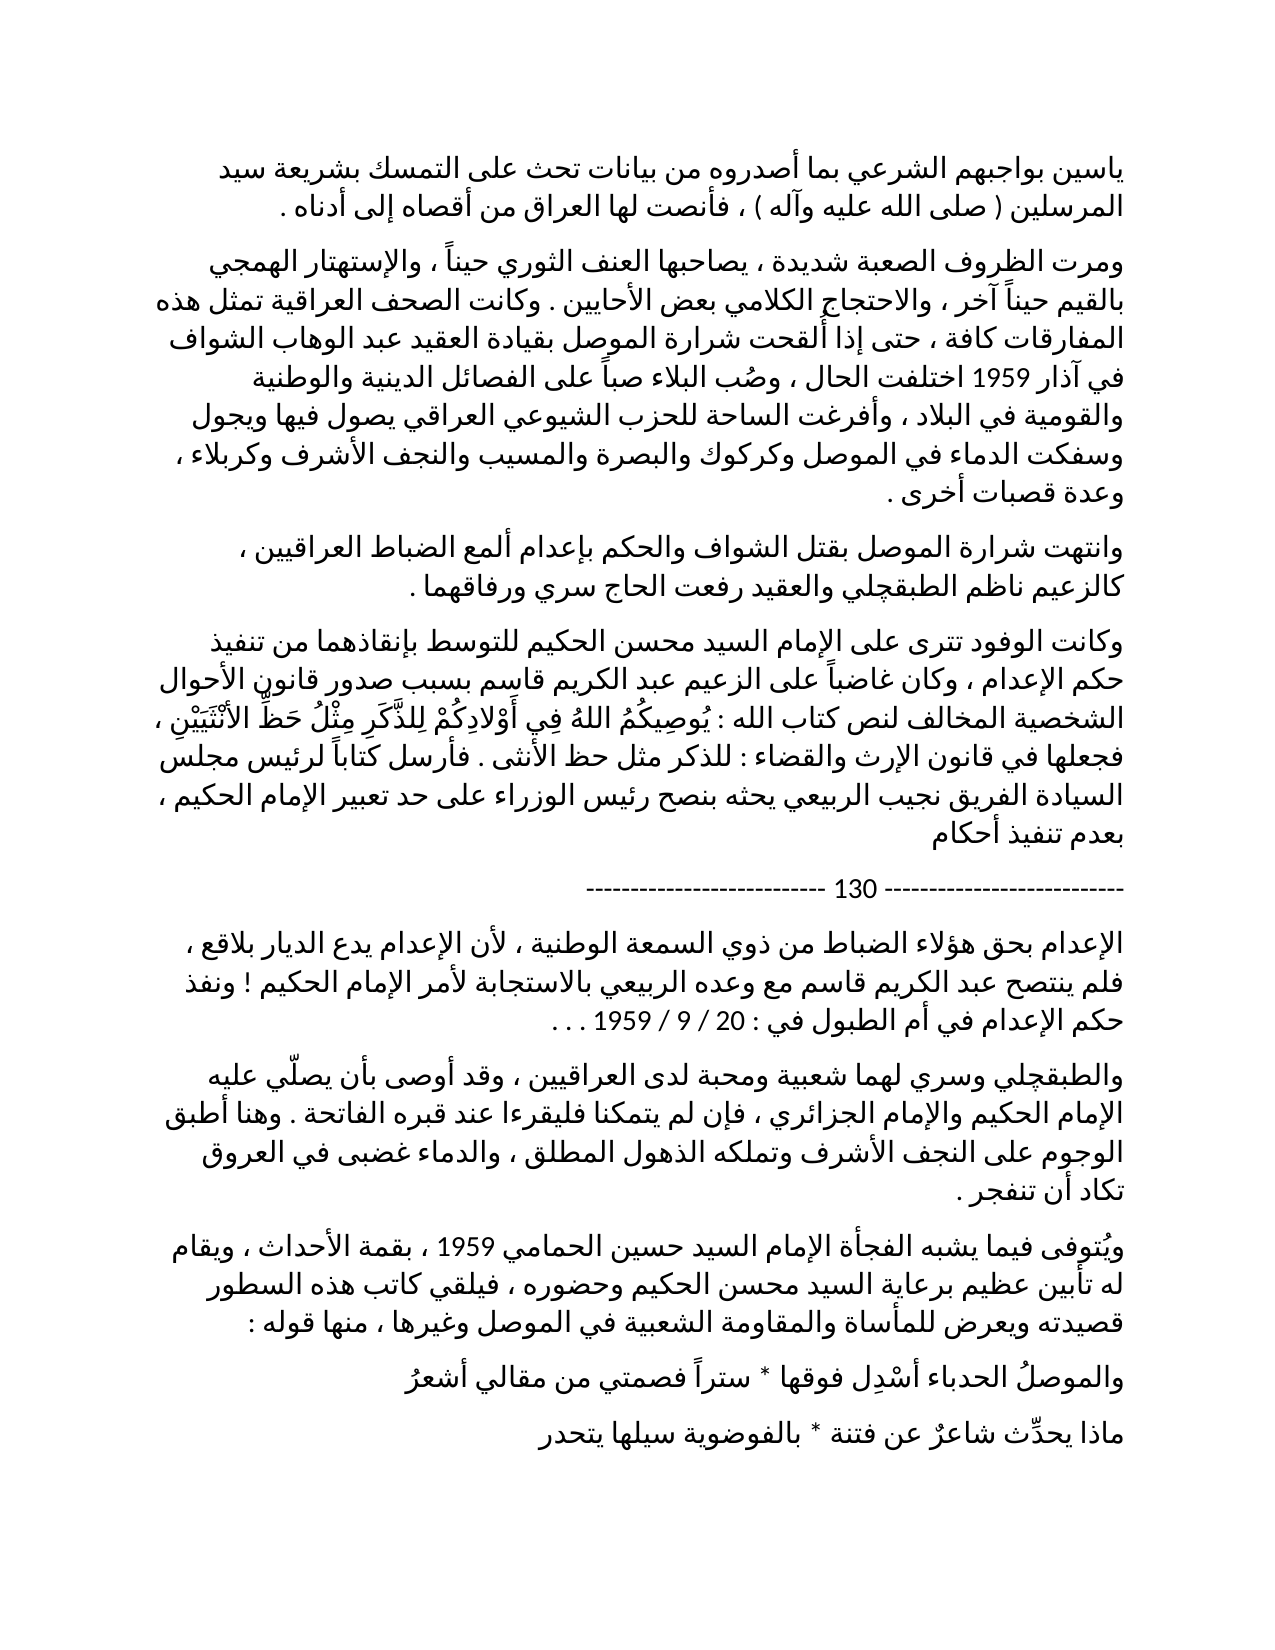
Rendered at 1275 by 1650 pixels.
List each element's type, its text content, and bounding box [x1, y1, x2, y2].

text وانتهت شرارة الموصل بقتل الشواف والحكم بإعدام ألمع الضباط العراقيين ، كالزعيم ناظم الطبقچلي والعقيد رفعت الحاج سري ورفاقهما . [150, 529, 1125, 603]
text والطبقچلي وسري لهما شعبية ومحبة لدى العراقيين ، وقد أوصى بأن يصلّي عليه الإمام الحكيم والإمام الجزائري ، فإن لم يتمكنا فليقرءا عند قبره الفاتحة . وهنا أطبق الوجوم على النجف الأشرف وتملكه الذهول المطلق ، والدماء غضبى في العروق تكاد أن تنفجر . [150, 1057, 1125, 1208]
text الإعدام بحق هؤلاء الضباط من ذوي السمعة الوطنية ، لأن الإعدام يدع الديار بلاقع ، فلم ينتصح عبد الكريم قاسم مع وعده الربيعي بالاستجابة لأمر الإمام الحكيم ! ونفذ حكم الإعدام في أم الطبول في : 20 / 9 / 1959 . . . [150, 925, 1125, 1038]
text --------------------------- 130 --------------------------- [150, 870, 1125, 906]
text والموصلُ الحدباء أسْدِل فوقها * ستراً فصمتي من مقالي أشعرُ [150, 1359, 1125, 1395]
text ويُتوفى فيما يشبه الفجأة الإمام السيد حسين الحمامي 1959 ، بقمة الأحداث ، ويقام له تأبين عظيم برعاية السيد محسن الحكيم وحضوره ، فيلقي كاتب هذه السطور قصيدته ويعرض للمأساة والمقاومة الشعبية في الموصل وغيرها ، منها قوله : [150, 1228, 1125, 1340]
text ومرت الظروف الصعبة شديدة ، يصاحبها العنف الثوري حيناً ، والإستهتار الهمجي بالقيم حيناً آخر ، والاحتجاج الكلامي بعض الأحايين . وكانت الصحف العراقية تمثل هذه المفارقات كافة ، حتى إذا أُلقحت شرارة الموصل بقيادة العقيد عبد الوهاب الشواف في آذار 1959 اختلفت الحال ، وصُب البلاء صباً على الفصائل الدينية والوطنية والقومية في البلاد ، وأفرغت الساحة للحزب الشيوعي العراقي يصول فيها ويجول وسفكت الدماء في الموصل وكركوك والبصرة والمسيب والنجف الأشرف وكربلاء ، وعدة قصبات أخرى . [150, 243, 1125, 510]
text ياسين بواجبهم الشرعي بما أصدروه من بيانات تحث على التمسك بشريعة سيد المرسلين ( صلى الله عليه وآله ) ، فأنصت لها العراق من أقصاه إلى أدناه . [150, 150, 1125, 224]
text وكانت الوفود تترى على الإمام السيد محسن الحكيم للتوسط بإنقاذهما من تنفيذ حكم الإعدام ، وكان غاضباً على الزعيم عبد الكريم قاسم بسبب صدور قانون الأحوال الشخصية المخالف لنص كتاب الله : يُوصِيكُمُ اللهُ فِي أَوْلادِكُمْ لِلذَّكَرِ مِثْلُ حَظِّ الأنْثَيَيْنِ ، فجعلها في قانون الإرث والقضاء : للذكر مثل حظ الأنثى . فأرسل كتاباً لرئيس مجلس السيادة الفريق نجيب الربيعي يحثه بنصح رئيس الوزراء على حد تعبير الإمام الحكيم ، بعدم تنفيذ أحكام [150, 623, 1125, 851]
text ماذا يحدِّث شاعرٌ عن فتنة * بالفوضوية سيلها يتحدر [150, 1415, 1125, 1450]
